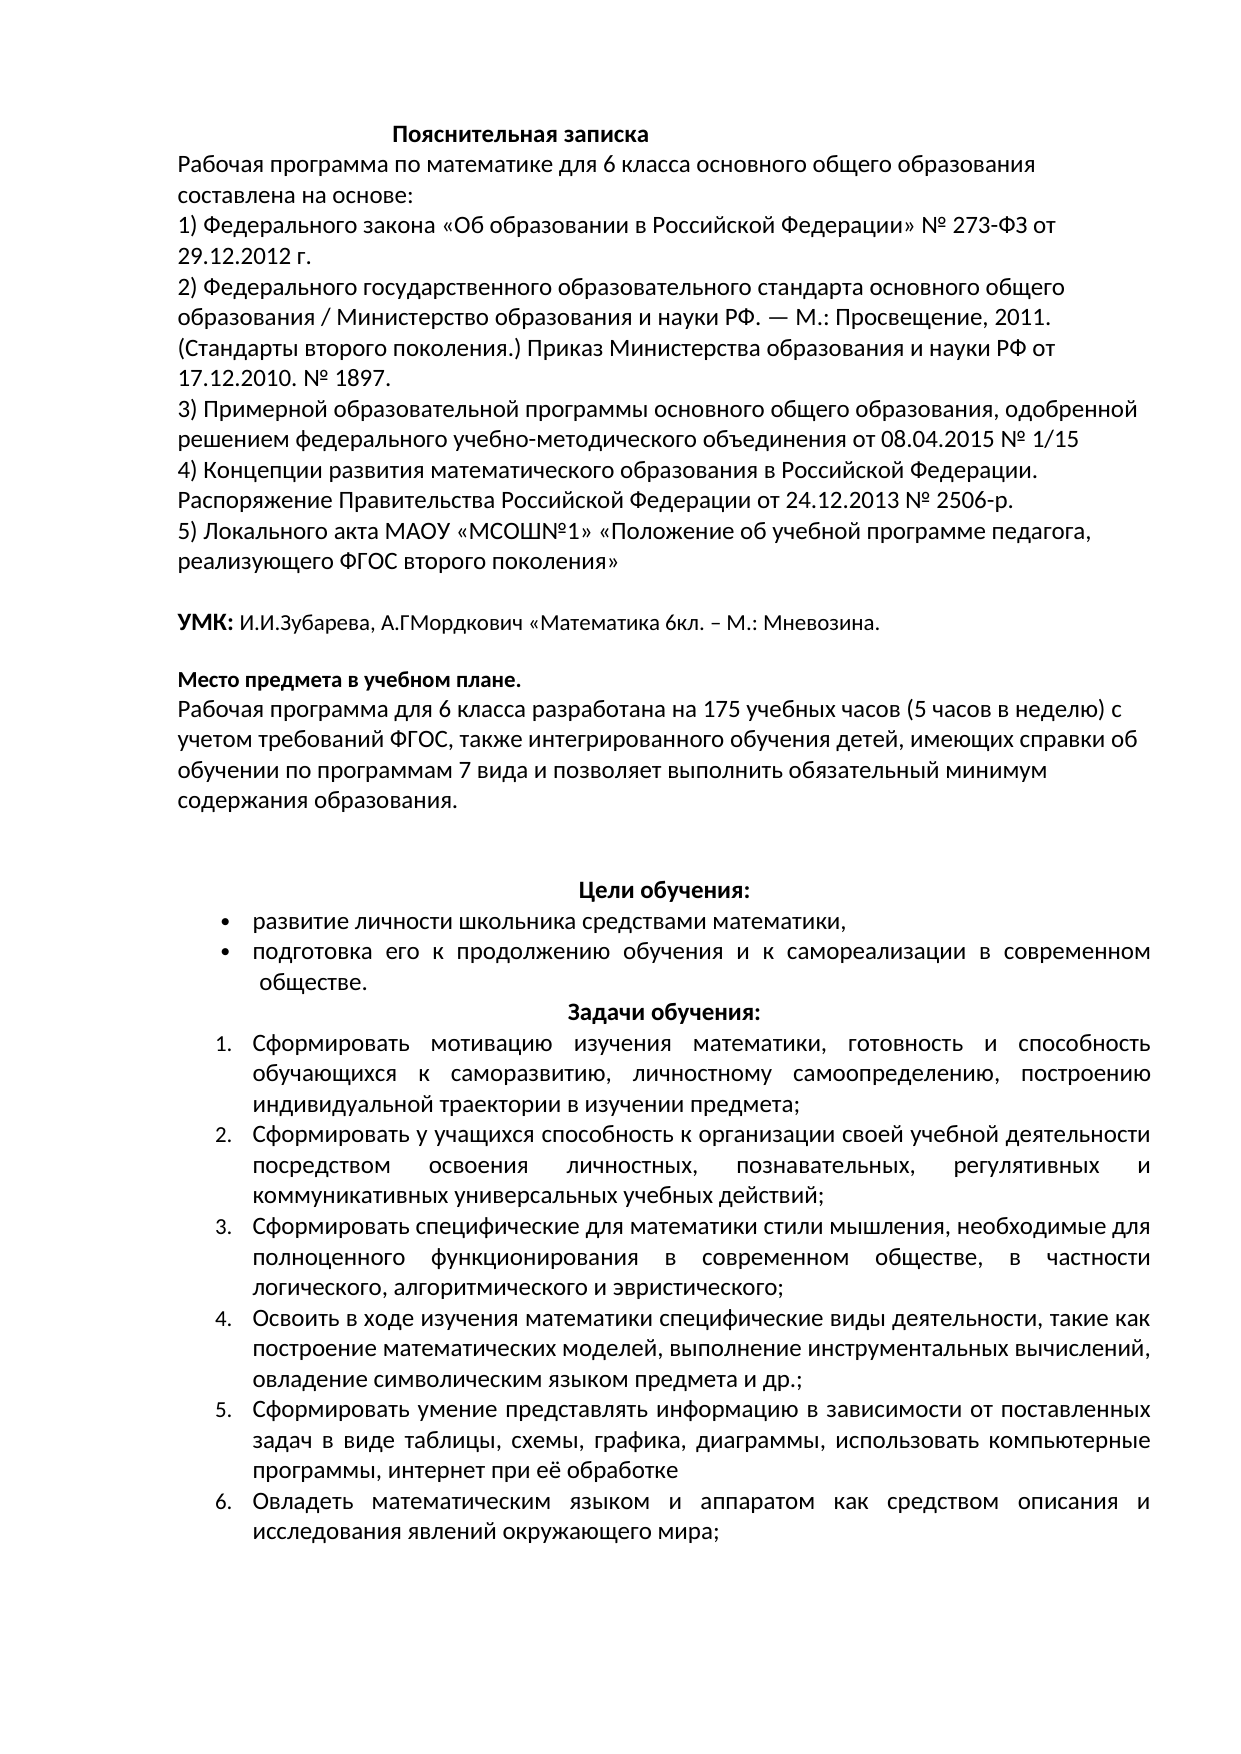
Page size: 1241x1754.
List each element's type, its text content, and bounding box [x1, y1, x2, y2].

list Сформировать специфические для математики стили мышления, необходимые для полноценного функционирования в современном обществе, в частности логического, алгоритмического и эвристического; [215, 1210, 1152, 1302]
list Овладеть математическим языком и аппаратом как средством описания и исследования явлений окружающего мира; [215, 1485, 1152, 1546]
text Место предмета в учебном плане. [177, 665, 1152, 693]
list Сформировать мотивацию изучения математики, готовность и способность обучающихся к саморазвитию, личностному самоопределению, построению индивидуальной траектории в изучении предмета; [215, 1027, 1152, 1118]
text 2) Федерального государственного образовательного стандарта основного общего образования / Министерство образования и науки РФ. — М.: Просвещение, 2011. (Стандарты второго поколения.) Приказ Министерства образования и науки РФ от 17.12.2010. № 1897. [177, 271, 1152, 393]
list Освоить в ходе изучения математики специфические виды деятельности, такие как построение математических моделей, выполнение инструментальных вычислений, овладение символическим языком предмета и др.; [215, 1302, 1152, 1393]
text Рабочая программа по математике для 6 класса основного общего образования составлена на основе: [177, 149, 1152, 210]
text УМК: И.И.Зубарева, А.ГМордкович «Математика 6кл. – М.: Мневозина. [177, 606, 1152, 637]
text 3) Примерной образовательной программы основного общего образования, одобренной решением федерального учебно-методического объединения от 08.04.2015 № 1/15 [177, 393, 1152, 454]
text 1) Федерального закона «Об образовании в Российской Федерации» № 273-ФЗ от 29.12.2012 г. [177, 210, 1152, 271]
text 5) Локального акта МАОУ «МСОШ№1» «Положение об учебной программе педагога, реализующего ФГОС второго поколения» [177, 515, 1152, 576]
text Цели обучения: [177, 874, 1152, 905]
text 4) Концепции развития математического образования в Российской Федерации. Распоряжение Правительства Российской Федерации от 24.12.2013 № 2506-р. [177, 454, 1152, 515]
text Задачи обучения: [177, 996, 1152, 1027]
text Рабочая программа для 6 класса разработана на 175 учебных часов (5 часов в неделю) с учетом требований ФГОС, также интегрированного обучения детей, имеющих справки об обучении по программам 7 вида и позволяет выполнить обязательный минимум содержания образования. [177, 693, 1152, 815]
list Сформировать умение представлять информацию в зависимости от поставленных задач в виде таблицы, схемы, графика, диаграммы, использовать компьютерные программы, интернет при её обработке [215, 1393, 1152, 1485]
list развитие личности школьника средствами математики, [222, 905, 1152, 935]
list подготовка его к продолжению обучения и к самореализации в современном обществе. [222, 935, 1152, 996]
text Пояснительная записка [177, 118, 1152, 149]
list Сформировать у учащихся способность к организации своей учебной деятельности посредством освоения личностных, познавательных, регулятивных и коммуникативных универсальных учебных действий; [215, 1118, 1152, 1210]
